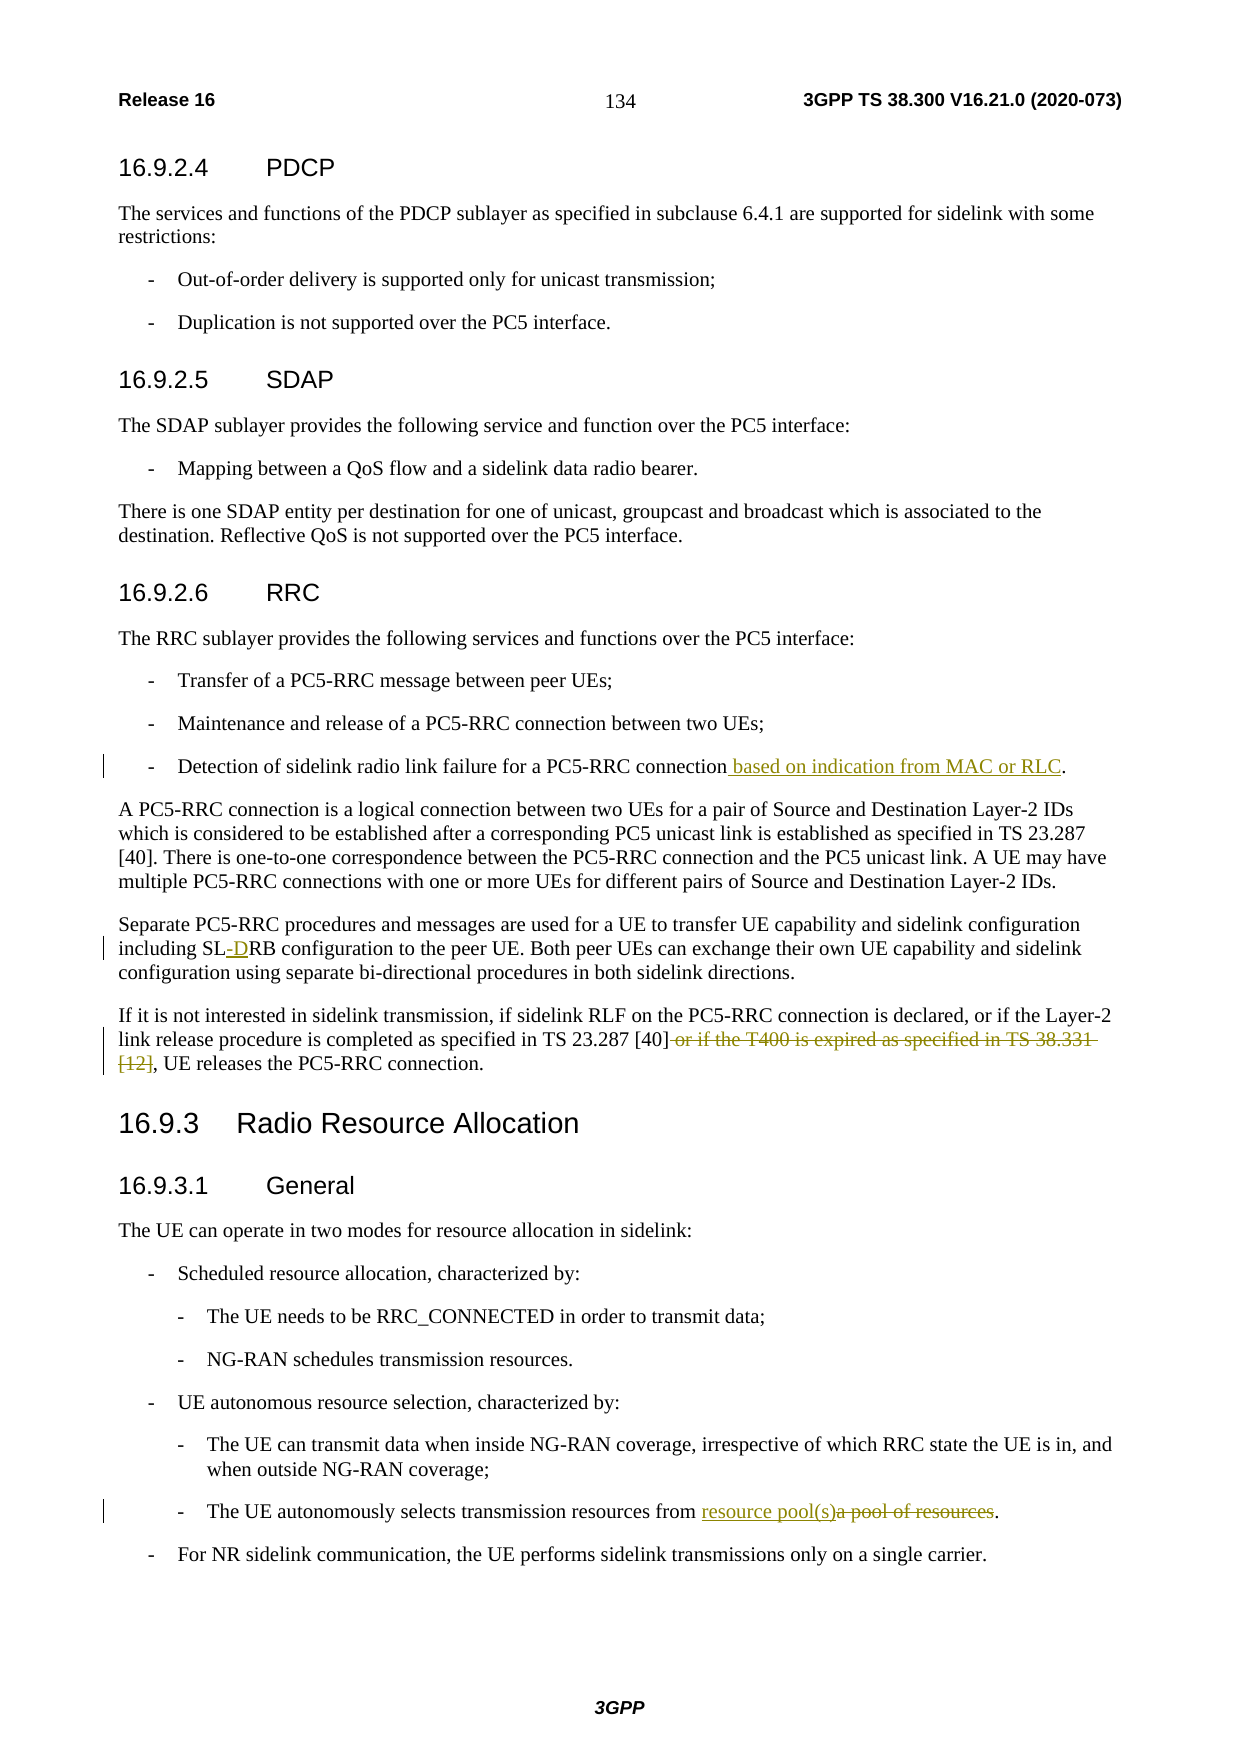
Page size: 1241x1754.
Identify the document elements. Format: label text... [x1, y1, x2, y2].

text - Mapping between a QoS flow and a sidelink data radio bearer. [148, 456, 1122, 480]
text - NG-RAN schedules transmission resources. [177, 1347, 1122, 1371]
text A PC5-RRC connection is a logical connection between two UEs for a pair of Source and Destination Layer-2 IDs which is considered to be established after a corresponding PC5 unicast link is established as specified in TS 23.287 [40]. There is one-to-one correspondence between the PC5-RRC connection and the PC5 unicast link. A UE may have multiple PC5-RRC connections with one or more UEs for different pairs of Source and Destination Layer-2 IDs. [118, 797, 1122, 893]
text - Duplication is not supported over the PC5 interface. [148, 310, 1122, 334]
text - For NR sidelink communication, the UE performs sidelink transmissions only on a single carrier. [148, 1542, 1122, 1566]
subtitle 16.9.2.5 SDAP [118, 365, 1122, 394]
subtitle 16.9.2.6 RRC [118, 578, 1122, 607]
subtitle 16.9.3 Radio Resource Allocation [118, 1106, 1122, 1139]
text Separate PC5-RRC procedures and messages are used for a UE to transfer UE capability and sidelink configuration including SLRB configuration to the peer UE. Both peer UEs can exchange their own UE capability and sidelink configuration using separate bi-directional procedures in both sidelink directions. [118, 912, 1122, 984]
text The services and functions of the PDCP sublayer as specified in subclause 6.4.1 are supported for sidelink with some restrictions: [118, 200, 1122, 248]
text The UE can operate in two modes for resource allocation in sidelink: [118, 1218, 1122, 1242]
text - Scheduled resource allocation, characterized by: [148, 1261, 1122, 1285]
subtitle 16.9.2.4 PDCP [118, 153, 1122, 182]
text - Detection of sidelink radio link failure for a PC5-RRC connection. [148, 754, 1122, 778]
text - The UE can transmit data when inside NG-RAN coverage, irrespective of which RRC state the UE is in, and when outside NG-RAN coverage; [177, 1432, 1122, 1481]
text If it is not interested in sidelink transmission, if sidelink RLF on the PC5-RRC connection is declared, or if the Layer-2 link release procedure is completed as specified in TS 23.287 [40], UE releases the PC5-RRC connection. [118, 1003, 1122, 1075]
text - The UE needs to be RRC_CONNECTED in order to transmit data; [177, 1304, 1122, 1328]
text - UE autonomous resource selection, characterized by: [148, 1389, 1122, 1414]
text - Maintenance and release of a PC5-RRC connection between two UEs; [148, 711, 1122, 735]
text - Transfer of a PC5-RRC message between peer UEs; [148, 668, 1122, 692]
text The SDAP sublayer provides the following service and function over the PC5 interface: [118, 413, 1122, 437]
text - The UE autonomously selects transmission resources from . [177, 1499, 1122, 1523]
text - Out-of-order delivery is supported only for unicast transmission; [148, 267, 1122, 291]
text The RRC sublayer provides the following services and functions over the PC5 interface: [118, 625, 1122, 649]
subtitle 16.9.3.1 General [118, 1171, 1122, 1199]
text There is one SDAP entity per destination for one of unicast, groupcast and broadcast which is associated to the destination. Reflective QoS is not supported over the PC5 interface. [118, 498, 1122, 547]
